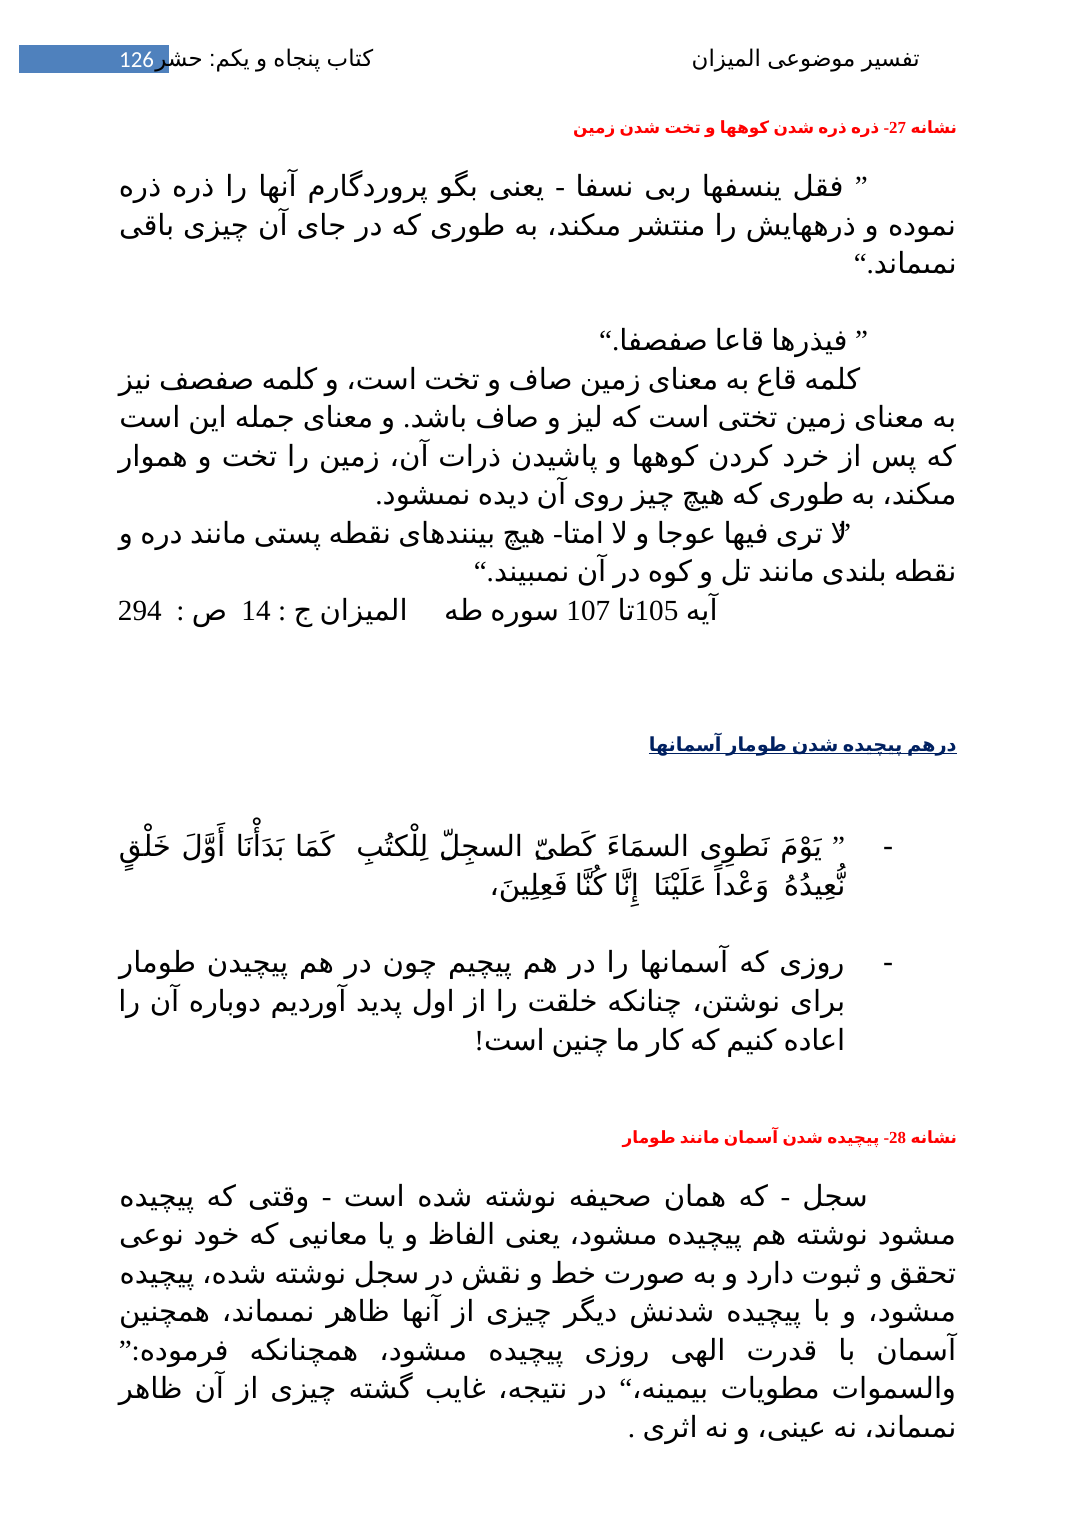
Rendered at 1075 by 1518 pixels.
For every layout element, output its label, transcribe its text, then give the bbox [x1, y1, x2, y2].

list ” يَوْمَ نَطوِى السمَاءَ كَطىّ‏ِ السجِلّ‏ِ لِلْكتُبِ كَمَا بَدَأْنَا أَوَّلَ خَلْقٍ نُّعِيدُهُ وَعْداً عَلَيْنَا إِنَّا كُنَّا فَعِلِينَ‏، [118, 829, 883, 902]
text كلمه قاع به معناى زمين صاف و تخت است، و كلمه صفصف نيز به معناى زمين تختى است كه ليز و صاف باشد. و معناى جمله اين است كه پس از خرد كردن كوهها و پاشيدن ذرات آن، زمين را تخت و هموار مى‏كند، به طورى كه هيچ چيز روى آن ديده نمى‏شود. [118, 362, 957, 511]
text ” فقل ينسفها ربى نسفا - يعنى بگو پروردگارم آنها را ذره ذره نموده و ذره‏هايش را منتشر مى‏كند، به طورى كه در جاى آن چيزى باقى نمى‏ماند.“ [118, 169, 957, 280]
list روزى كه آسمانها را در هم پيچيم چون در هم پيچيدن طومار براى نوشتن، چنانكه خلقت را از اول پديد آورديم دوباره آن را اعاده كنيم كه كار ما چنين است! [118, 945, 883, 1056]
text ” لا ترى فيها عوجا و لا امتا- هيچ بيننده‏اى نقطه پستى مانند دره و نقطه بلندى مانند تل و كوه در آن نمى‏بيند.“ [118, 516, 957, 588]
text سجل - كه همان صحيفه نوشته شده است - وقتى كه پيچيده مى‏شود نوشته هم پيچيده مى‏شود، يعنى الفاظ و يا معانيى كه خود نوعى تحقق و ثبوت دارد و به صورت خط و نقش در سجل نوشته شده، پيچيده مى‏شود، و با پيچيده شدنش ديگر چيزى از آنها ظاهر نمى‏ماند، همچنين آسمان با قدرت الهى روزى پيچيده مى‏شود، همچنانكه فرموده:” والسموات مطويات بيمينه،“ در نتيجه، غايب گشته چيزى از آن ظاهر نمى‏ماند، نه عينى، و نه اثرى . [118, 1179, 957, 1443]
subtitle نشانه 28- پیچیده شدن آسمان مانند طومار [118, 1128, 957, 1161]
text ” فيذرها قاعا صفصفا.“ [118, 323, 957, 357]
text آيه 105تا 107 سوره طه الميزان ج : 14 ص : 294 [118, 593, 779, 627]
subtitle نشانه 27- ذره ذره شدن کوهها و تخت شدن زمین [118, 118, 957, 152]
subtitle درهم پیچیده شدن طومار آسمانها [118, 734, 957, 772]
